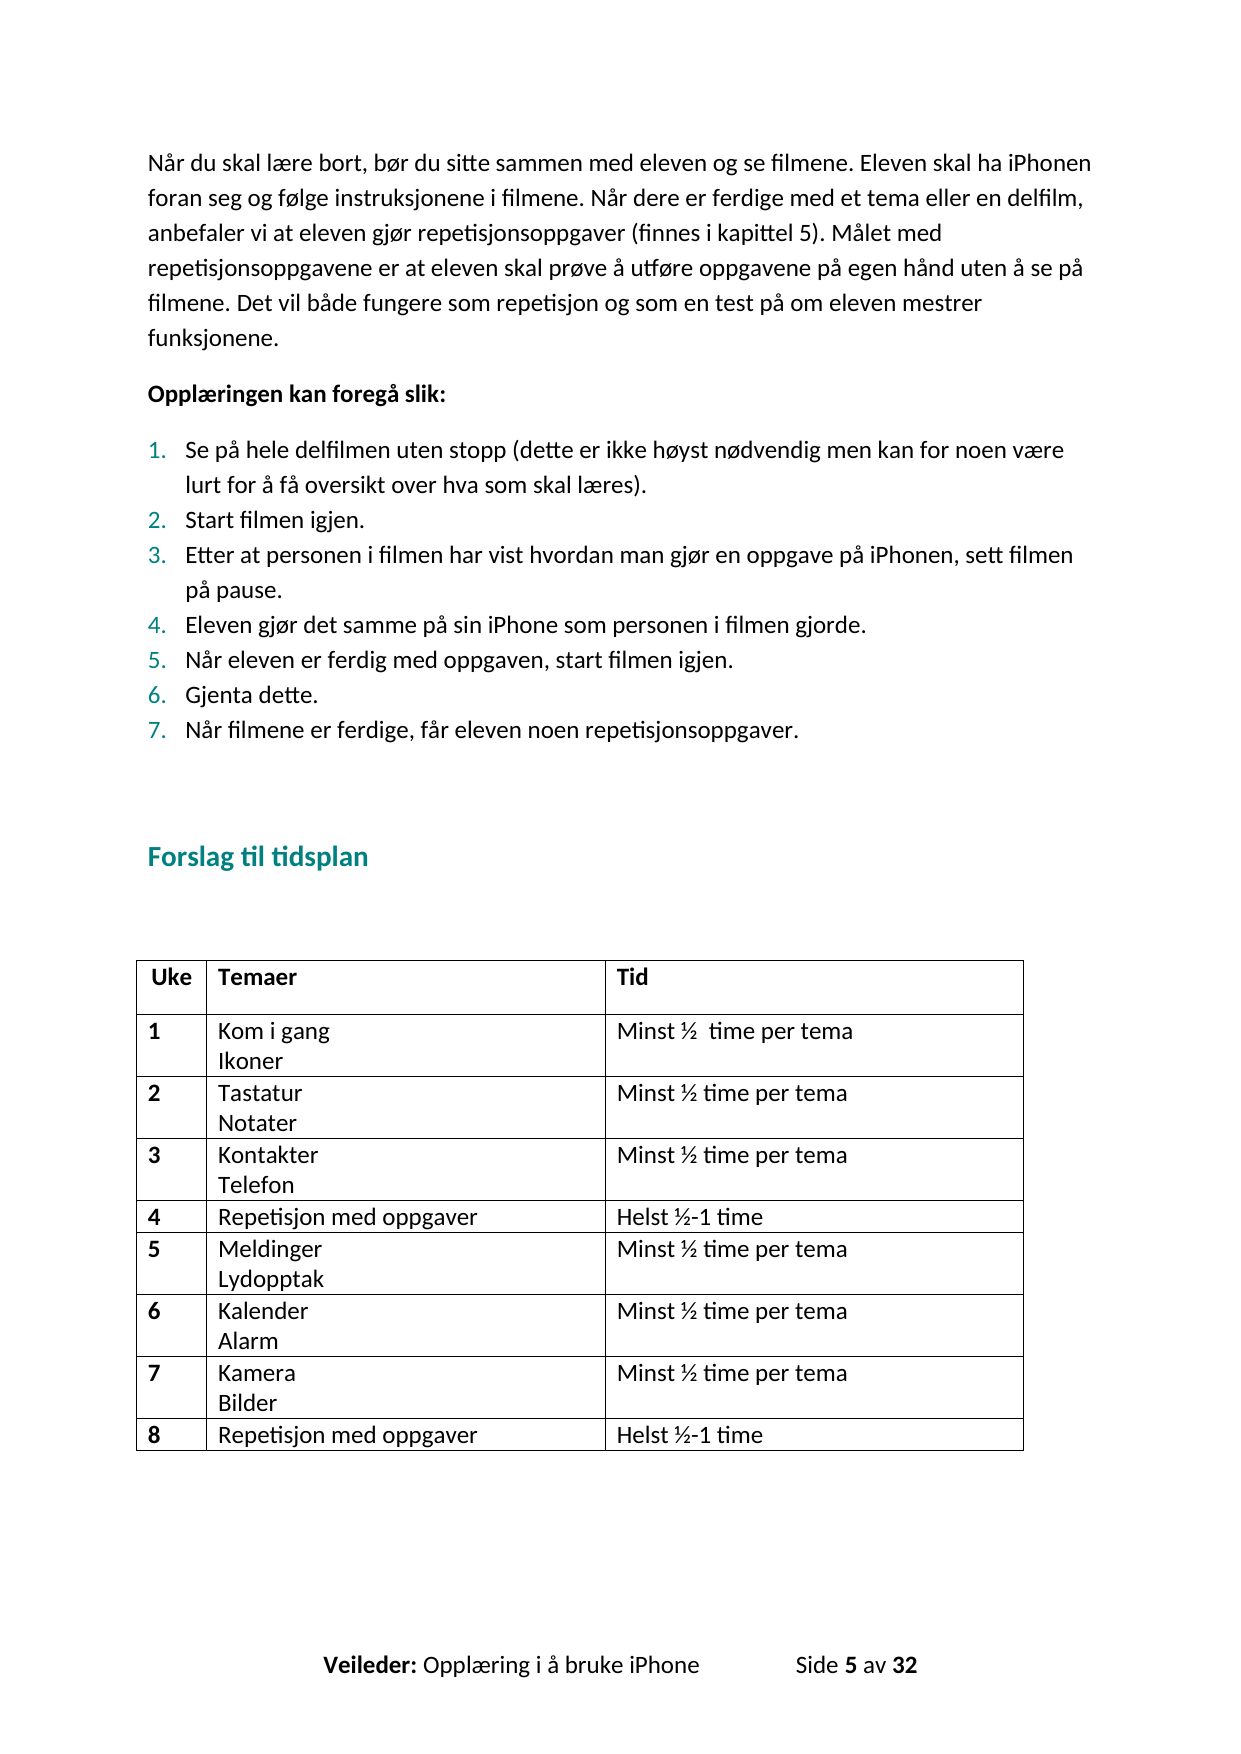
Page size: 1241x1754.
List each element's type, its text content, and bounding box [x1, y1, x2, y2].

table_cell Kamera Bilder [207, 1357, 605, 1418]
table_header Temaer [207, 961, 605, 1014]
list Etter at personen i filmen har vist hvordan man gjør en oppgave på iPhonen, sett filmen på pause. [148, 539, 1093, 605]
table_cell Meldinger Lydopptak [207, 1233, 605, 1294]
table_cell Helst ½-1 time [606, 1419, 1023, 1449]
table_cell Minst ½ time per tema [606, 1357, 1023, 1418]
list Gjenta dette. [148, 679, 1093, 710]
list Se på hele delfilmen uten stopp (dette er ikke høyst nødvendig men kan for noen være lurt for å få oversikt over hva som skal læres). [148, 434, 1093, 500]
table_cell 5 [137, 1233, 206, 1294]
table_cell Kalender Alarm [207, 1295, 605, 1356]
table_cell Minst ½ time per tema [606, 1139, 1023, 1200]
text Når du skal lære bort, bør du sitte sammen med eleven og se filmene. Eleven skal ha iPhonen foran seg og følge instruksjonene i filmene. Når dere er ferdige med et tema eller en delfilm, anbefaler vi at eleven gjør repetisjonsoppgaver (finnes i kapittel 5). Målet med repetisjonsoppgavene er at eleven skal prøve å utføre oppgavene på egen hånd uten å se på filmene. Det vil både fungere som repetisjon og som en test på om eleven mestrer funksjonene. [148, 148, 1093, 353]
table_cell Kom i gang Ikoner [207, 1015, 605, 1076]
table_header Tid [606, 961, 1023, 1014]
table_cell 1 [137, 1015, 206, 1076]
table_cell Minst ½ time per tema [606, 1015, 1023, 1076]
table_cell 3 [137, 1139, 206, 1200]
subtitle Forslag til tidsplan [148, 838, 1093, 874]
table_cell Minst ½ time per tema [606, 1233, 1023, 1294]
list Eleven gjør det samme på sin iPhone som personen i filmen gjorde. [148, 609, 1093, 640]
table_header Uke [137, 961, 206, 1014]
list Når filmene er ferdige, får eleven noen repetisjonsoppgaver. [148, 714, 1093, 745]
table_cell Minst ½ time per tema [606, 1295, 1023, 1356]
table_cell 4 [137, 1201, 206, 1232]
table_cell 8 [137, 1419, 206, 1449]
table_cell Kontakter Telefon [207, 1139, 605, 1200]
table_cell Minst ½ time per tema [606, 1077, 1023, 1138]
table_cell Repetisjon med oppgaver [207, 1201, 605, 1232]
list Når eleven er ferdig med oppgaven, start filmen igjen. [148, 644, 1093, 675]
table_cell 6 [137, 1295, 206, 1356]
table_cell 2 [137, 1077, 206, 1138]
table_cell Tastatur Notater [207, 1077, 605, 1138]
text Opplæringen kan foregå slik: [148, 378, 1093, 409]
table_cell 7 [137, 1357, 206, 1418]
list Start filmen igjen. [148, 504, 1093, 535]
table_cell Repetisjon med oppgaver [207, 1419, 605, 1449]
table_cell Helst ½-1 time [606, 1201, 1023, 1232]
